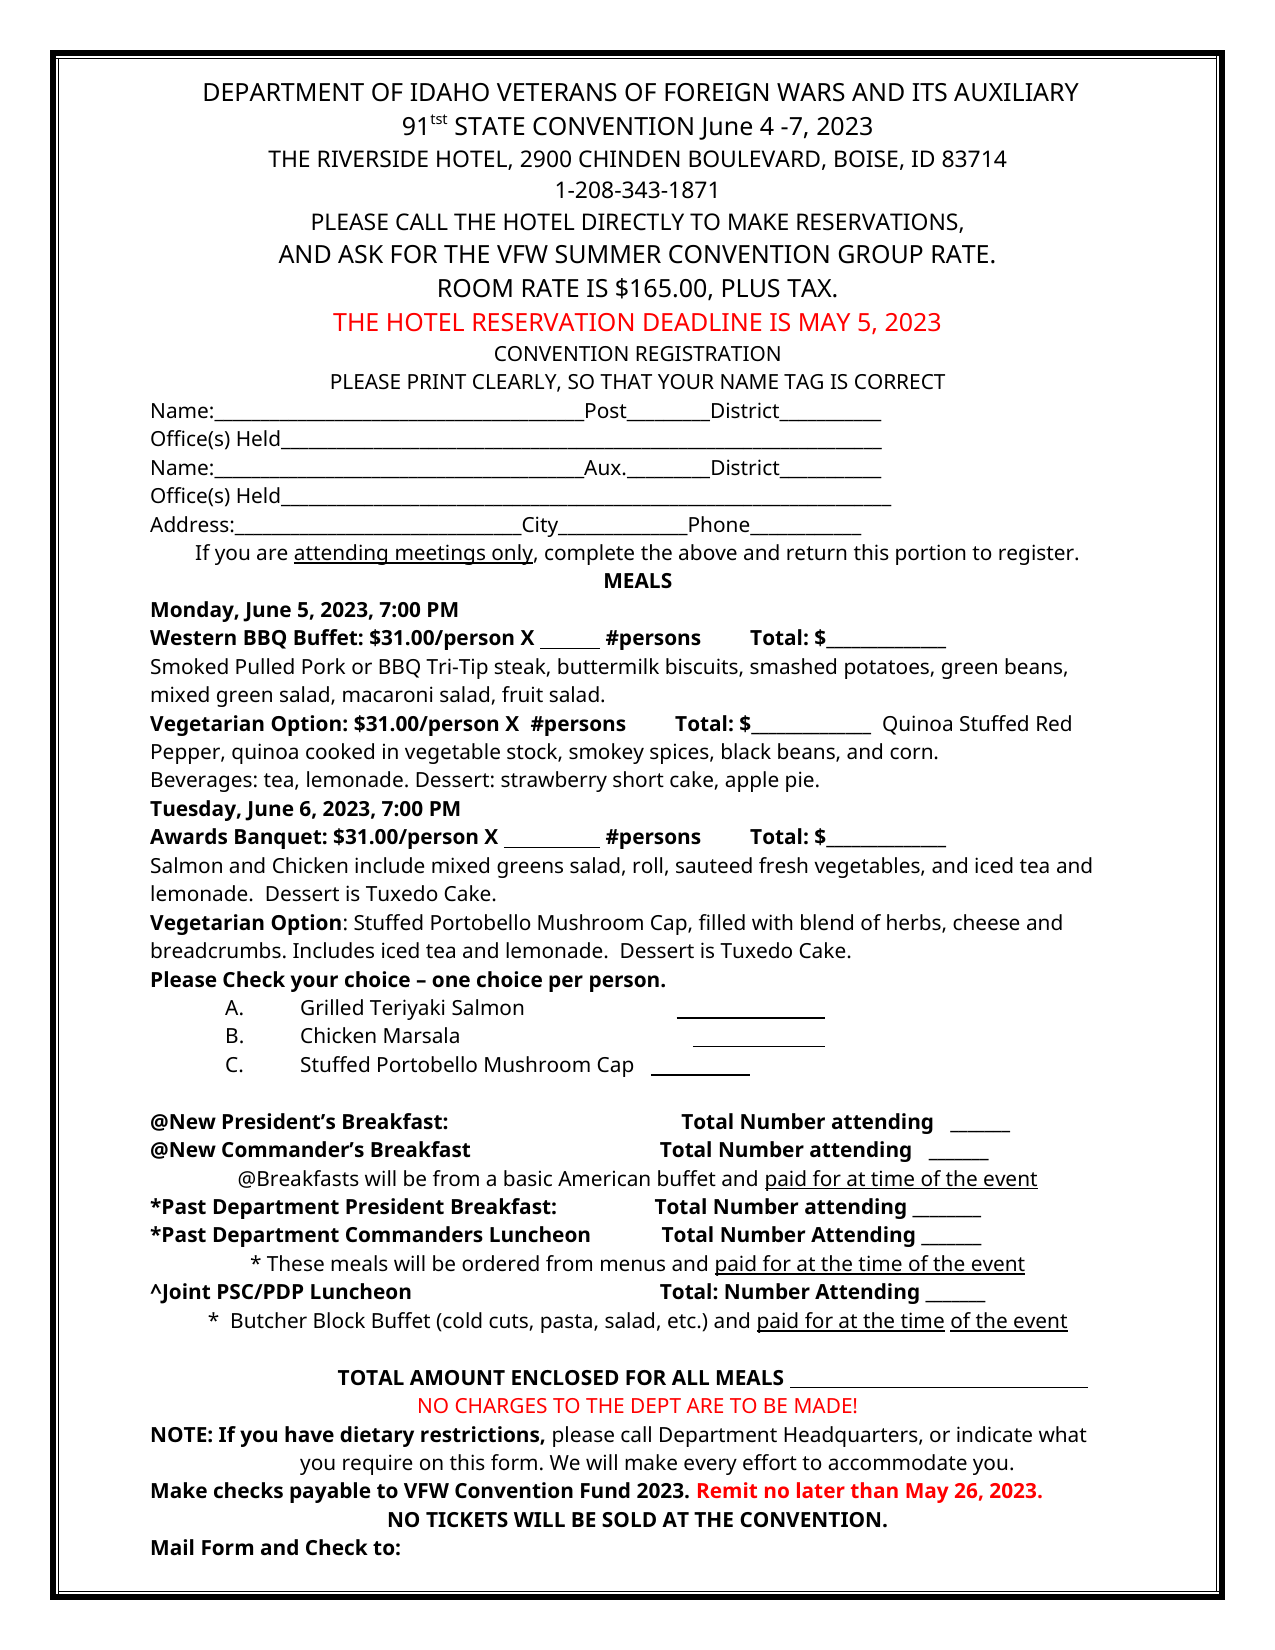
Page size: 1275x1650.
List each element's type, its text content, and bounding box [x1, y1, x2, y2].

text Awards Banquet: $31.00/person X #persons Total: $______________ [150, 822, 1125, 851]
text Make checks payable to VFW Convention Fund 2023. Remit no later than May 26, 2023. [150, 1477, 1125, 1505]
text Office(s) Held_________________________________________________________________ [150, 424, 1125, 453]
text Room Rate is $165.00, plus tax. [150, 271, 1125, 305]
text Address:_______________________________City______________Phone____________ [150, 510, 1125, 538]
text Tuesday, June 6, 2023, 7:00 PM [150, 794, 1125, 822]
text 1-208-343-1871 [150, 174, 1125, 206]
text CONVENTION REGISTRATION [150, 339, 1125, 367]
text @New President’s Breakfast: Total Number attending _______ [150, 1107, 1125, 1135]
text * Butcher Block Buffet (cold cuts, pasta, salad, etc.) and paid for at the time of the event [150, 1306, 1125, 1334]
text Monday, June 5, 2023, 7:00 PM [150, 595, 1125, 623]
text Western BBQ Buffet: $31.00/person X #persons Total: $______________ [150, 623, 1125, 652]
text and ask for the vfw summer convention group rate. [150, 237, 1125, 271]
text The Hotel Reservation Deadline is May 5, 2023 [150, 305, 1125, 339]
text TOTAL AMOUNT ENCLOSED FOR ALL MEALS [150, 1363, 1125, 1391]
text Mail Form and Check to: [150, 1533, 1125, 1562]
text Please Check your choice – one choice per person. [150, 965, 1125, 993]
text If you are attending meetings only, complete the above and return this portion to register. [150, 538, 1125, 567]
text @New Commander’s Breakfast Total Number attending _______ [150, 1135, 1125, 1164]
text 91tst STATE CONVENTION June 4 -7, 2023 [150, 109, 1125, 143]
text Smoked Pulled Pork or BBQ Tri-Tip steak, buttermilk biscuits, smashed potatoes, green beans, mixed green salad, macaroni salad, fruit salad. [150, 652, 1125, 709]
text Name:________________________________________Aux._________District___________ [150, 453, 1125, 481]
text Name:________________________________________Post_________District___________ [150, 396, 1125, 424]
text NO CHARGES TO THE DEPT ARE TO BE MADE! [150, 1391, 1125, 1420]
text NOTE: If you have dietary restrictions, please call Department Headquarters, or indicate what you require on this form. We will make every effort to accommodate you. [150, 1420, 1125, 1477]
text ^Joint PSC/PDP Luncheon Total: Number Attending _______ [150, 1277, 1125, 1306]
text B. Chicken Marsala [150, 1022, 1125, 1050]
text Please call the hotel directly to make reservations, [150, 206, 1125, 237]
text A. Grilled Teriyaki Salmon [150, 993, 1125, 1022]
text * These meals will be ordered from menus and paid for at the time of the event [150, 1249, 1125, 1277]
text C. Stuffed Portobello Mushroom Cap [150, 1050, 1125, 1078]
text *Past Department Commanders Luncheon Total Number Attending _______ [150, 1221, 1125, 1249]
text Salmon and Chicken include mixed greens salad, roll, sauteed fresh vegetables, and iced tea and lemonade. Dessert is Tuxedo Cake. [150, 851, 1125, 908]
text @Breakfasts will be from a basic American buffet and paid for at time of the event [150, 1164, 1125, 1192]
text DEPARTMENT OF IDAHO VETERANS OF FOREIGN WARS ITS AUXILIARY [150, 75, 1125, 109]
text NO TICKETS WILL BE SOLD AT THE CONVENTION. [150, 1505, 1125, 1533]
text the riverside hotel, 2900 Chinden boulevard, BOISE, ID 83714 [150, 143, 1125, 174]
text *Past Department President Breakfast: Total Number attending ________ [150, 1192, 1125, 1221]
text MEALS [150, 567, 1125, 595]
text Office(s) Held__________________________________________________________________ [150, 481, 1125, 510]
text PLEASE PRINT CLEARLY, SO THAT YOUR NAME IS CORRECT [150, 367, 1125, 396]
text Vegetarian Option: $31.00/person X #persons Total: $______________ Quinoa Stuffed Red Pepper, quinoa cooked in vegetable stock, smokey spices, black beans, and corn. [150, 709, 1125, 766]
text Vegetarian Option: Stuffed Portobello Mushroom Cap, filled with blend of herbs, cheese and breadcrumbs. Includes iced tea and lemonade. Dessert is Tuxedo Cake. [150, 908, 1125, 965]
text Beverages: tea, lemonade. Dessert: strawberry short cake, apple pie. [150, 766, 1125, 794]
